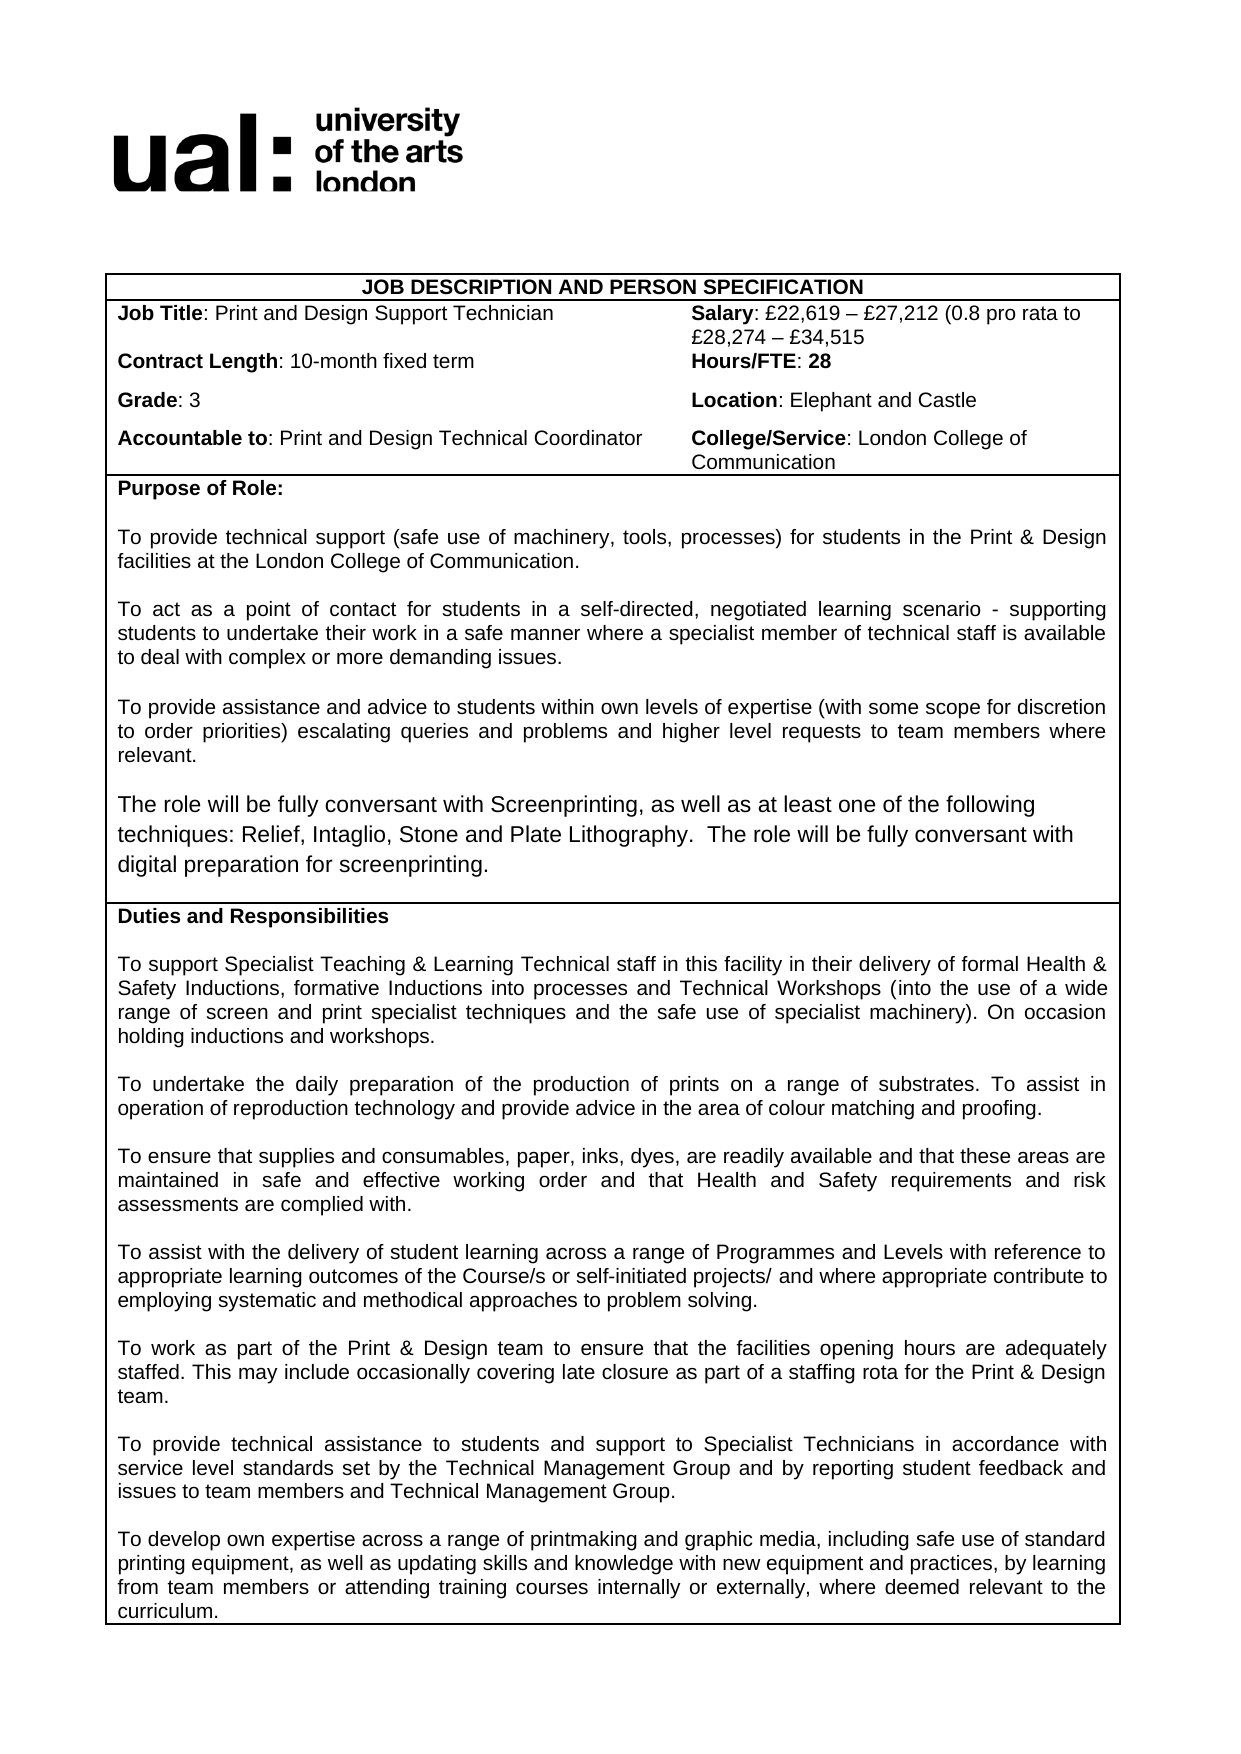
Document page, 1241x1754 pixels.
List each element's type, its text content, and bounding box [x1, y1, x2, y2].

table_cell Accountable to: Print and Design Technical Coordinator [107, 426, 680, 474]
table_cell College/Service: London College of Communication [680, 426, 1119, 474]
table_cell Contract Length: 10-month fixed term [107, 349, 680, 387]
table_cell Purpose of Role: To provide technical support (safe use of machinery, tools, processes) for students in the Print & Design facilities at the London College of Communication. To act as a point of contact for students in a self-directed, negotiated learning scenario - supporting students to undertake their work in a safe manner where a specialist member of technical staff is available to deal with complex or more demanding issues. To provide assistance and advice to students within own levels of expertise (with some scope for discretion to order priorities) escalating queries and problems and higher level requests to team members where relevant. The role will be fully conversant with Screenprinting, as well as at least one of the following techniques: Relief, Intaglio, Stone and Plate Lithography. The role will be fully conversant with digital preparation for screenprinting. [107, 476, 1119, 902]
table_cell Grade: 3 [107, 388, 680, 426]
table_cell Hours/FTE: 28 [680, 349, 1119, 387]
table_cell Salary: £22,619 – £27,212 (0.8 pro rata to £28,274 – £34,515 [680, 301, 1119, 349]
table_cell Job Title: Print and Design Support Technician [107, 301, 680, 349]
table_cell Location: Elephant and Castle [680, 388, 1119, 426]
table_header JOB DESCRIPTION AND PERSON SPECIFICATION [107, 275, 1119, 299]
picture [112, 107, 467, 191]
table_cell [107, 904, 1119, 1623]
